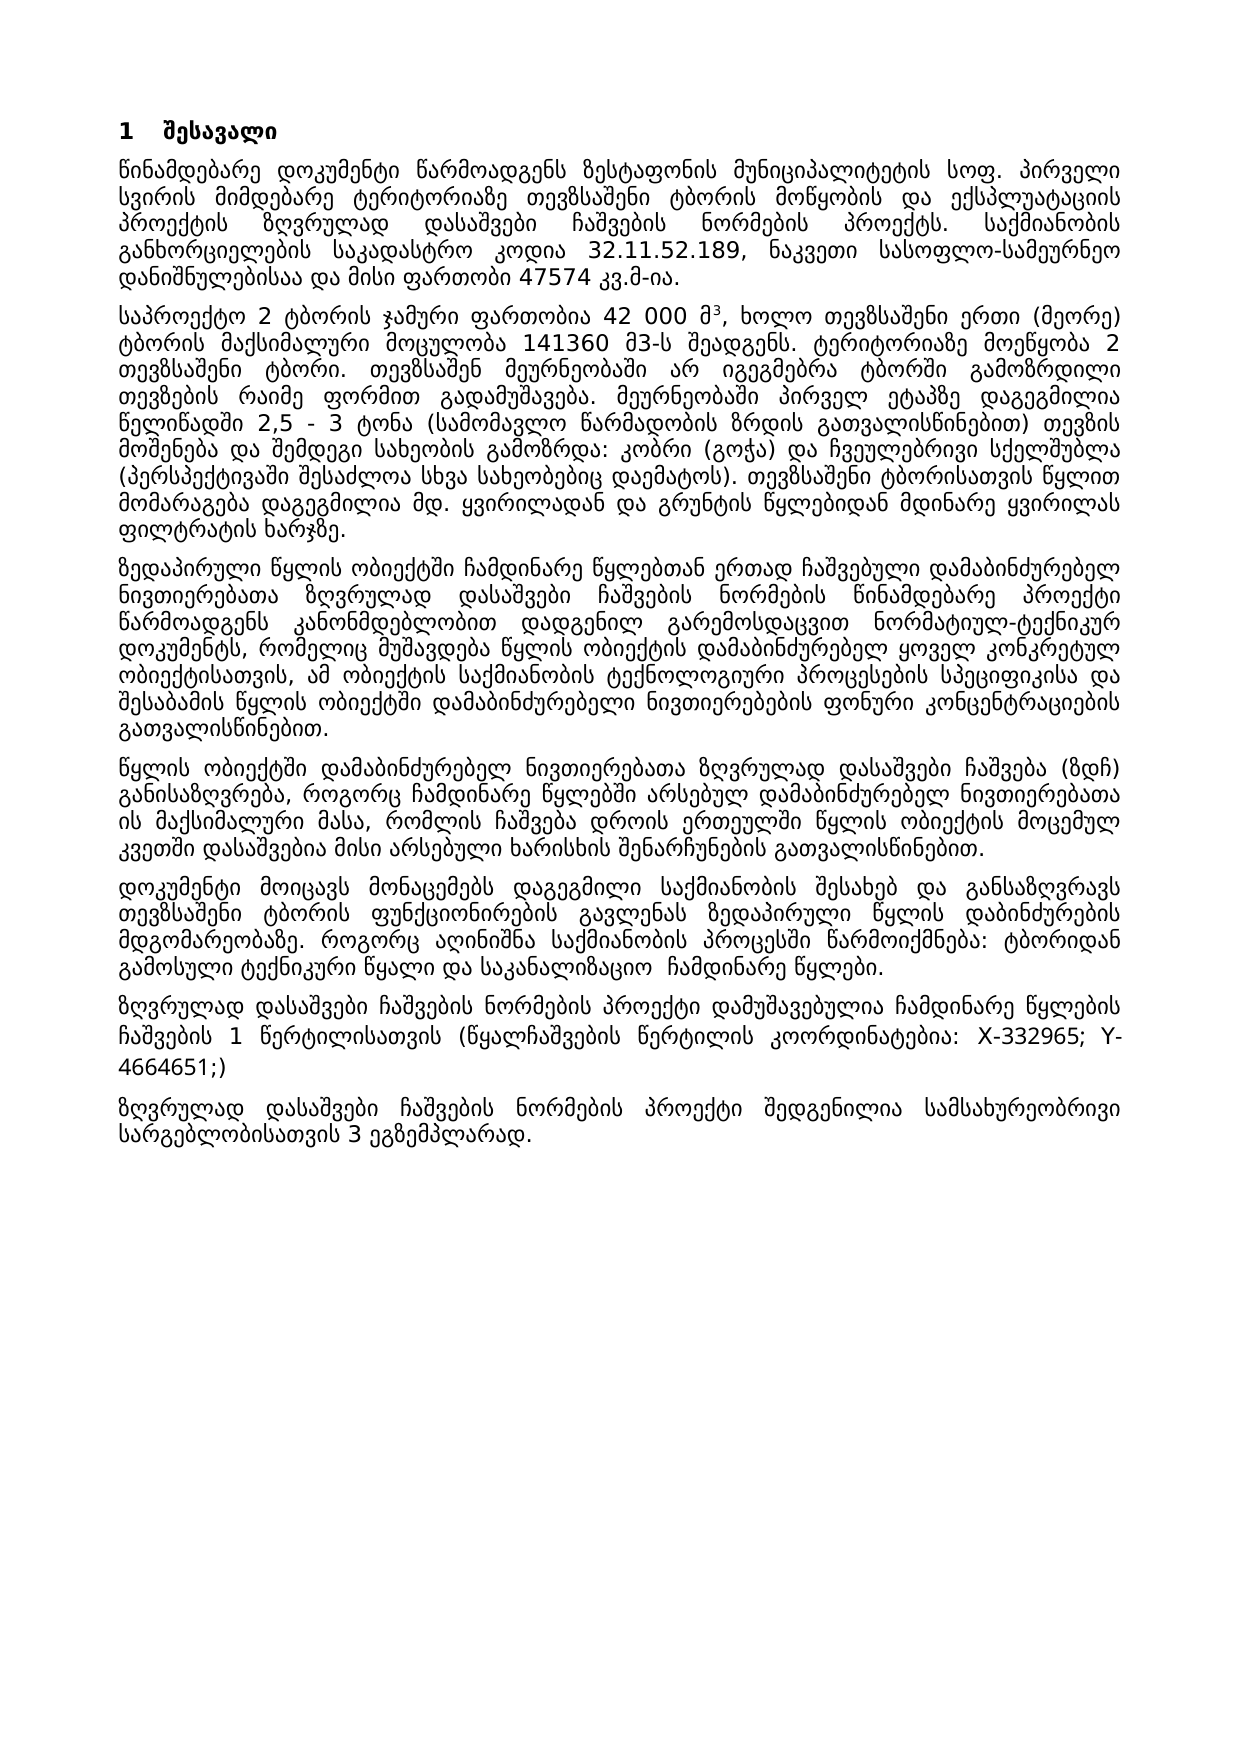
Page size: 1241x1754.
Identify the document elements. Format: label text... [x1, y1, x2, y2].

subtitle შესავალი [118, 118, 1122, 145]
text ზღვრულად დასაშვები ჩაშვების ნორმების პროექტი დამუშავებულია ჩამდინარე წყლების ჩაშვების 1 წერტილისათვის (წყალჩაშვების წერტილის კოორდინატებია: X-332965; Y-4664651;) [118, 993, 1122, 1082]
text ზღვრულად დასაშვები ჩაშვების ნორმების პროექტი შედგენილია სამსახურეობრივი სარგებლობისათვის 3 ეგზემპლარად. [118, 1095, 1122, 1148]
text წინამდებარე დოკუმენტი წარმოადგენს ზესტაფონის მუნიციპალიტეტის სოფ. პირველი სვირის მიმდებარე ტერიტორიაზე თევზსაშენი ტბორის მოწყობის და ექსპლუატაციის პროექტის ზღვრულად დასაშვები ჩაშვების ნორმების პროექტს. საქმიანობის განხორციელების საკადასტრო კოდია 32.11.52.189, ნაკვეთი სასოფლო-სამეურნეო დანიშნულებისაა და მისი ფართობი 47574 კვ.მ-ია. [118, 157, 1122, 291]
text წყლის ობიექტში დამაბინძურებელ ნივთიერებათა ზღვრულად დასაშვები ჩაშვება (ზდჩ) განისაზღვრება, როგორც ჩამდინარე წყლებში არსებულ დამაბინძურებელ ნივთიერებათა ის მაქსიმალური მასა, რომლის ჩაშვება დროის ერთეულში წყლის ობიექტის მოცემულ კვეთში დასაშვებია მისი არსებული ხარისხის შენარჩუნების გათვალისწინებით. [118, 755, 1122, 861]
text დოკუმენტი მოიცავს მონაცემებს დაგეგმილი საქმიანობის შესახებ და განსაზღვრავს თევზსაშენი ტბორის ფუნქციონირების გავლენას ზედაპირული წყლის დაბინძურების მდგომარეობაზე. როგორც აღინიშნა საქმიანობის პროცესში წარმოიქმნება: ტბორიდან გამოსული ტექნიკური წყალი და საკანალიზაციო ჩამდინარე წყლები. [118, 874, 1122, 981]
text ზედაპირული წყლის ობიექტში ჩამდინარე წყლებთან ერთად ჩაშვებული დამაბინძურებელ ნივთიერებათა ზღვრულად დასაშვები ჩაშვების ნორმების წინამდებარე პროექტი წარმოადგენს კანონმდებლობით დადგენილ გარემოსდაცვით ნორმატიულ-ტექნიკურ დოკუმენტს, რომელიც მუშავდება წყლის ობიექტის დამაბინძურებელ ყოველ კონკრეტულ ობიექტისათვის, ამ ობიექტის საქმიანობის ტექნოლოგიური პროცესების სპეციფიკისა და შესაბამის წყლის ობიექტში დამაბინძურებელი ნივთიერებების ფონური კონცენტრაციების გათვალისწინებით. [118, 556, 1122, 742]
text საპროექტო 2 ტბორის ჯამური ფართობია 42 000 მ3, ხოლო თევზსაშენი ერთი (მეორე) ტბორის მაქსიმალური მოცულობა 141360 მ3-ს შეადგენს. ტერიტორიაზე მოეწყობა 2 თევზსაშენი ტბორი. თევზსაშენ მეურნეობაში არ იგეგმებრა ტბორში გამოზრდილი თევზების რაიმე ფორმით გადამუშავება. მეურნეობაში პირველ ეტაპზე დაგეგმილია წელიწადში 2,5 - 3 ტონა (სამომავლო წარმადობის ზრდის გათვალისწინებით) თევზის მოშენება და შემდეგი სახეობის გამოზრდა: კობრი (გოჭა) და ჩვეულებრივი სქელშუბლა (პერსპექტივაში შესაძლოა სხვა სახეობებიც დაემატოს). თევზსაშენი ტბორისათვის წყლით მომარაგება დაგეგმილია მდ. ყვირილადან და გრუნტის წყლებიდან მდინარე ყვირილას ფილტრატის ხარჯზე. [118, 303, 1122, 543]
